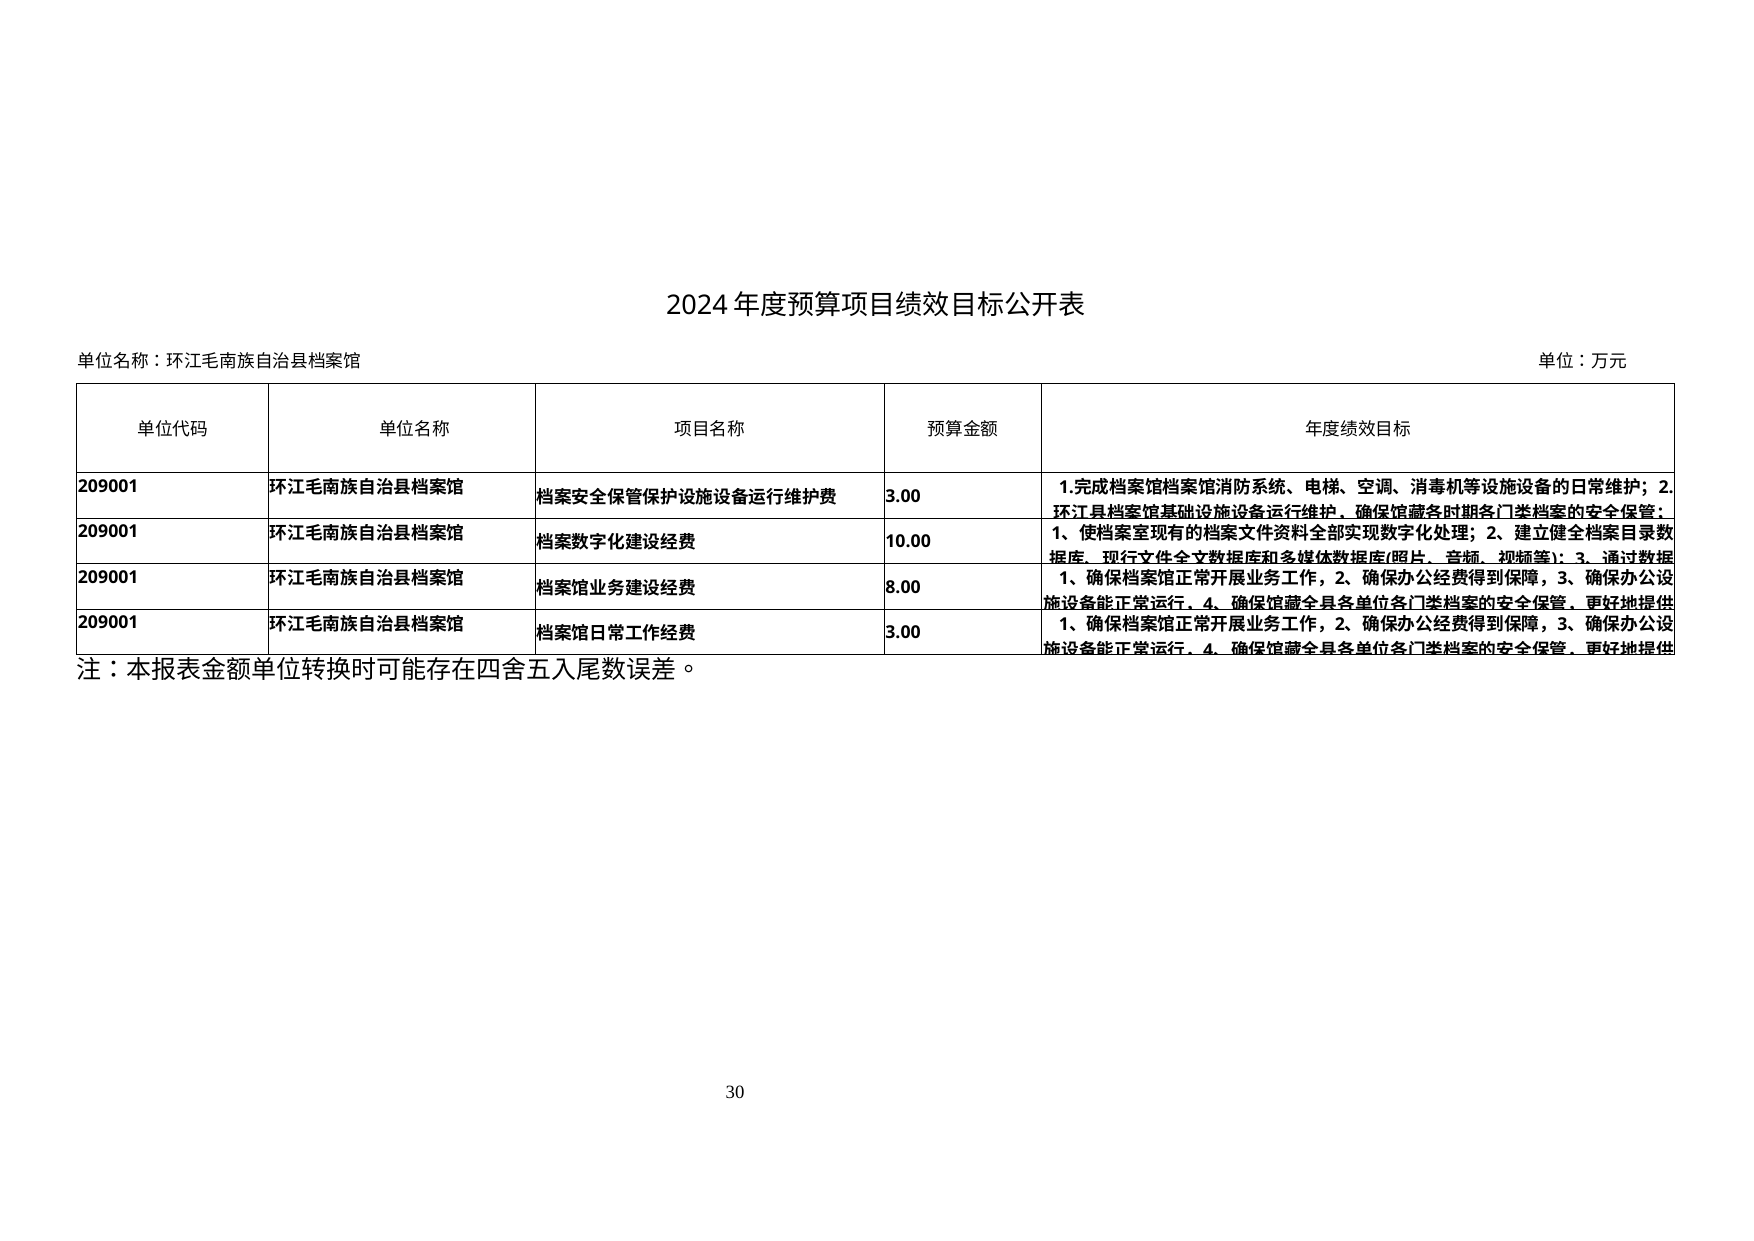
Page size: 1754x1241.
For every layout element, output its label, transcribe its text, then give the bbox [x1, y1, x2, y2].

table_cell 1.完成档案馆档案馆消防系统、电梯、空调、消毒机等设施设备的日常维护；2.环江县档案馆基础设施设备运行维护，确保馆藏各时期各门类档案的安全保管；3.不断改善档案保管条件，确保档案长久得以安全保管，充分发挥档案社会作用。 [1042, 473, 1674, 518]
table_cell 209001 [77, 519, 268, 563]
table_header 单位名称：环江毛南族自治县档案馆 [77, 347, 1041, 383]
table_cell 8.00 [885, 564, 1041, 609]
table_cell 209001 [77, 610, 268, 654]
table_cell 项目名称 [536, 384, 884, 472]
table_cell 档案馆日常工作经费 [536, 610, 884, 654]
table_cell 1、确保档案馆正常开展业务工作，2、确保办公经费得到保障，3、确保办公设施设备能正常运行，4、确保馆藏全县各单位各门类档案的安全保管，更好地提供档案信息利用，发挥档案服务社会作用。 [1042, 564, 1674, 609]
table_cell 档案馆业务建设经费 [536, 564, 884, 609]
table_cell 环江毛南族自治县档案馆 [269, 519, 535, 563]
table_cell 预算金额 [885, 384, 1041, 472]
table_cell 档案数字化建设经费 [536, 519, 884, 563]
table_cell 3.00 [885, 473, 1041, 518]
table_cell 209001 [77, 473, 268, 518]
table_cell 单位代码 [77, 384, 268, 472]
subtitle 2024年度预算项目绩效目标公开表 [77, 283, 1674, 322]
table_cell 环江毛南族自治县档案馆 [269, 564, 535, 609]
table_cell 1、使档案室现有的档案文件资料全部实现数字化处理；2、建立健全档案目录数据库、现行文件全文数据库和多媒体数据库(照片、音频、视频等)；3、通过数据接口和政务办公系统连通，用先进的数字化档案管理系统提供安全、高效的管理和利用，实现真正的资源共享；4、提高工作效率，降低档案利用成本，确保保管和保护库存档案实体安全。 [1042, 519, 1674, 563]
table_cell 单位名称 [269, 384, 535, 472]
table_cell 209001 [77, 564, 268, 609]
table_cell 档案安全保管保护设施设备运行维护费 [536, 473, 884, 518]
table_cell 3.00 [885, 610, 1041, 654]
table_cell 环江毛南族自治县档案馆 [269, 473, 535, 518]
text 注：本报表金额单位转换时可能存在四舍五入尾数误差。 [77, 655, 1674, 684]
table_cell 环江毛南族自治县档案馆 [269, 610, 535, 654]
table_cell 1、确保档案馆正常开展业务工作，2、确保办公经费得到保障，3、确保办公设施设备能正常运行，4、确保馆藏全县各单位各门类档案的安全保管，更好地提供档案信息利用，发挥档案服务社会作用。 [1042, 610, 1674, 654]
table_header 单位：万元 [1041, 347, 1674, 383]
table_cell 10.00 [885, 519, 1041, 563]
table_cell 年度绩效目标 [1042, 384, 1674, 472]
